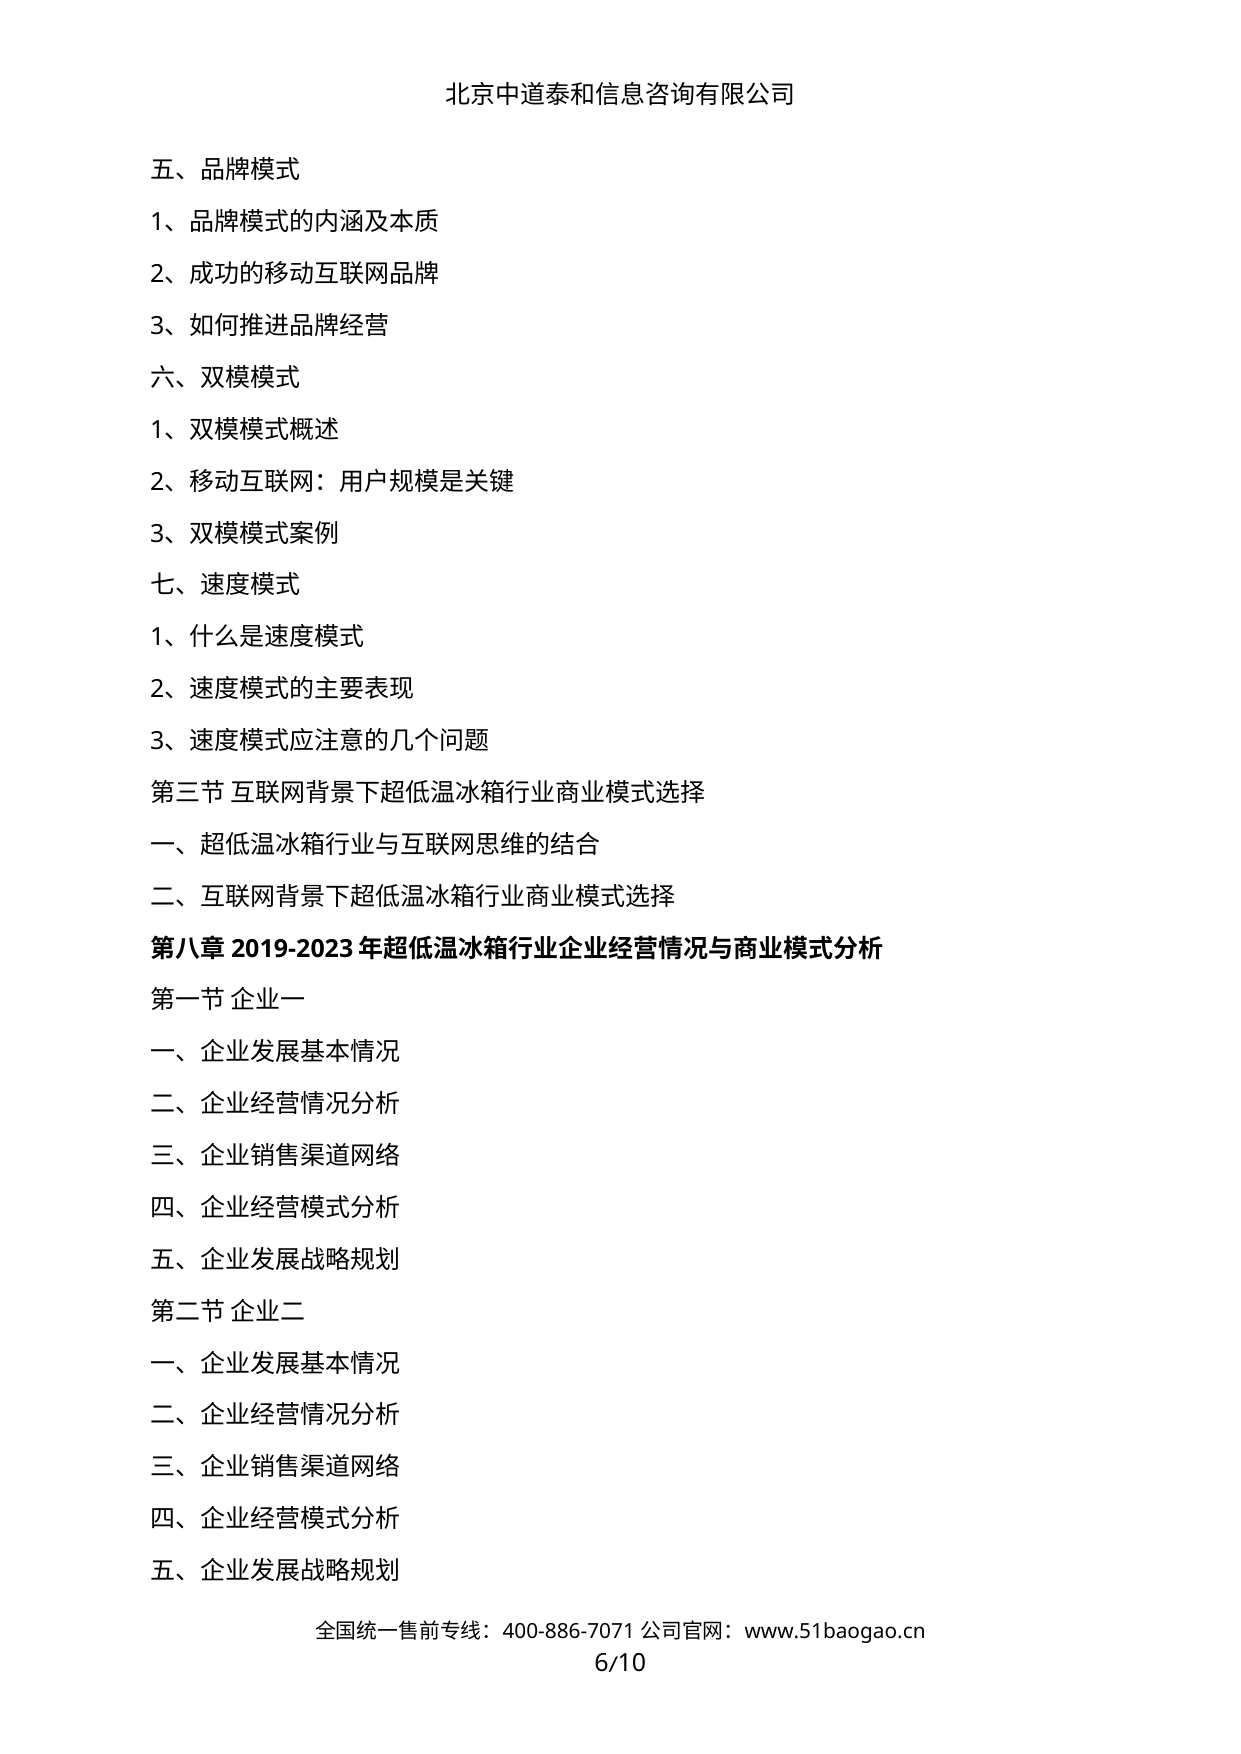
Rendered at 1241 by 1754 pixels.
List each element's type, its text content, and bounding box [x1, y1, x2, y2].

text 一、超低温冰箱行业与互联网思维的结合 [150, 824, 1090, 861]
text 四、企业经营模式分析 [150, 1187, 1090, 1224]
text 三、企业销售渠道网络 [150, 1447, 1090, 1483]
text 2、速度模式的主要表现 [150, 669, 1090, 705]
text 1、双模模式概述 [150, 409, 1090, 446]
text 3、如何推进品牌经营 [150, 306, 1090, 342]
text 第二节 企业二 [150, 1291, 1090, 1327]
text 二、互联网背景下超低温冰箱行业商业模式选择 [150, 876, 1090, 912]
text 五、企业发展战略规划 [150, 1239, 1090, 1276]
text 五、企业发展战略规划 [150, 1551, 1090, 1587]
text 第三节 互联网背景下超低温冰箱行业商业模式选择 [150, 772, 1090, 809]
text 2、成功的移动互联网品牌 [150, 254, 1090, 290]
text 二、企业经营情况分析 [150, 1084, 1090, 1120]
text 3、双模模式案例 [150, 513, 1090, 549]
text 一、企业发展基本情况 [150, 1032, 1090, 1068]
text 1、什么是速度模式 [150, 617, 1090, 653]
text 2、移动互联网：用户规模是关键 [150, 461, 1090, 497]
text 第一节 企业一 [150, 980, 1090, 1016]
text 第八章 2019-2023年超低温冰箱行业企业经营情况与商业模式分析 [150, 928, 1090, 964]
text 七、速度模式 [150, 565, 1090, 601]
text 3、速度模式应注意的几个问题 [150, 721, 1090, 757]
text 四、企业经营模式分析 [150, 1499, 1090, 1535]
text 三、企业销售渠道网络 [150, 1136, 1090, 1172]
text 五、品牌模式 [150, 150, 1090, 186]
text 六、双模模式 [150, 357, 1090, 394]
text 1、品牌模式的内涵及本质 [150, 202, 1090, 238]
text 二、企业经营情况分析 [150, 1395, 1090, 1431]
text 一、企业发展基本情况 [150, 1343, 1090, 1379]
